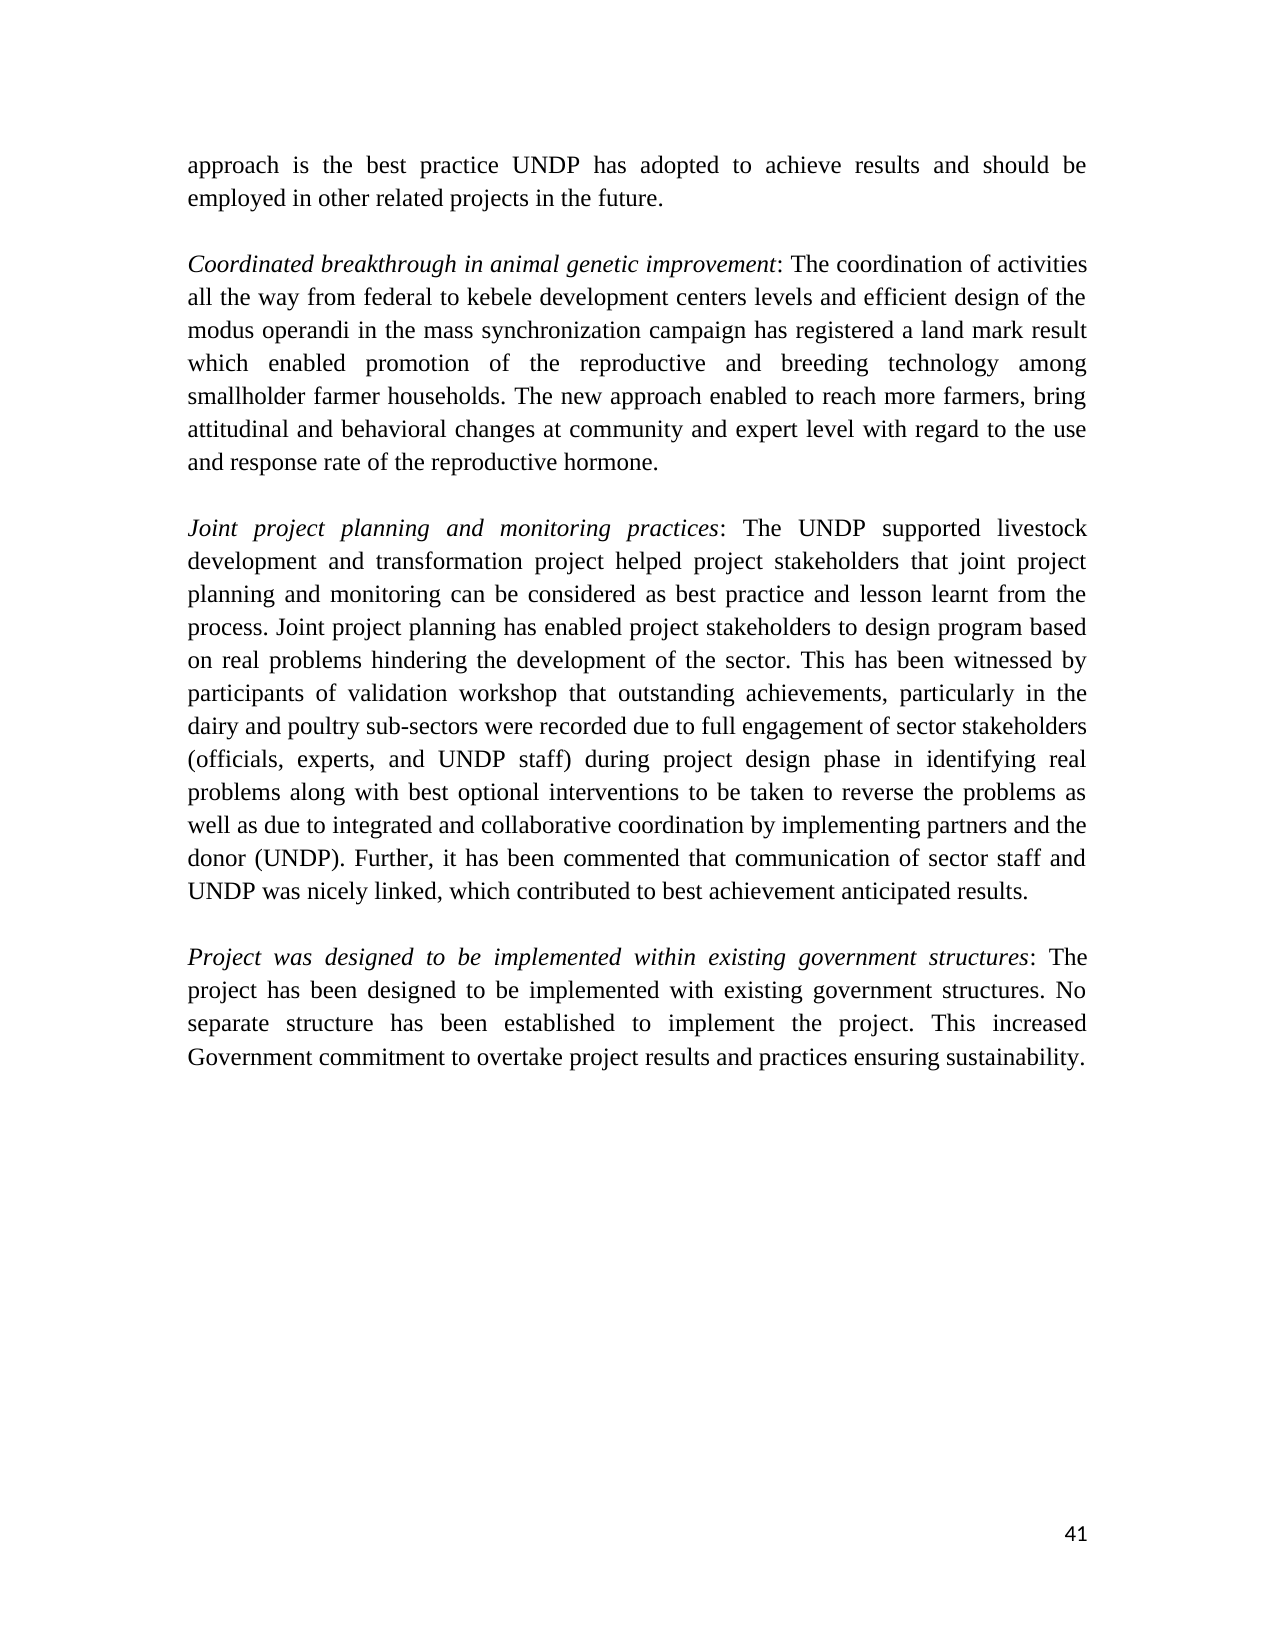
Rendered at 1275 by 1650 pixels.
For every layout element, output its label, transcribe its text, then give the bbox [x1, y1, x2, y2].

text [187, 150, 1087, 212]
text Coordinated breakthrough in animal genetic improvement: The coordination of activities all the way from federal to kebele development centers levels and efficient design of the modus operandi in the mass synchronization campaign has registered a land mark result which enabled promotion of the reproductive and breeding technology among smallholder farmer households. The new approach enabled to reach more farmers, bring attitudinal and behavioral changes at community and expert level with regard to the use and response rate of the reproductive hormone. [187, 249, 1087, 476]
list Project was designed to be implemented within existing government structures: The project has been designed to be implemented with existing government structures. No separate structure has been established to implement the project. This increased Government commitment to overtake project results and practices ensuring sustainability. [187, 942, 1087, 1070]
list Joint project planning and monitoring practices: The UNDP supported livestock development and transformation project helped project stakeholders that joint project planning and monitoring can be considered as best practice and lesson learnt from the process. Joint project planning has enabled project stakeholders to design program based on real problems hindering the development of the sector. This has been witnessed by participants of validation workshop that outstanding achievements, particularly in the dairy and poultry sub-sectors were recorded due to full engagement of sector stakeholders (officials, experts, and UNDP staff) during project design phase in identifying real problems along with best optional interventions to be taken to reverse the problems as well as due to integrated and collaborative coordination by implementing partners and the donor (UNDP). Further, it has been commented that communication of sector staff and UNDP was nicely linked, which contributed to best achievement anticipated results. [187, 513, 1087, 905]
